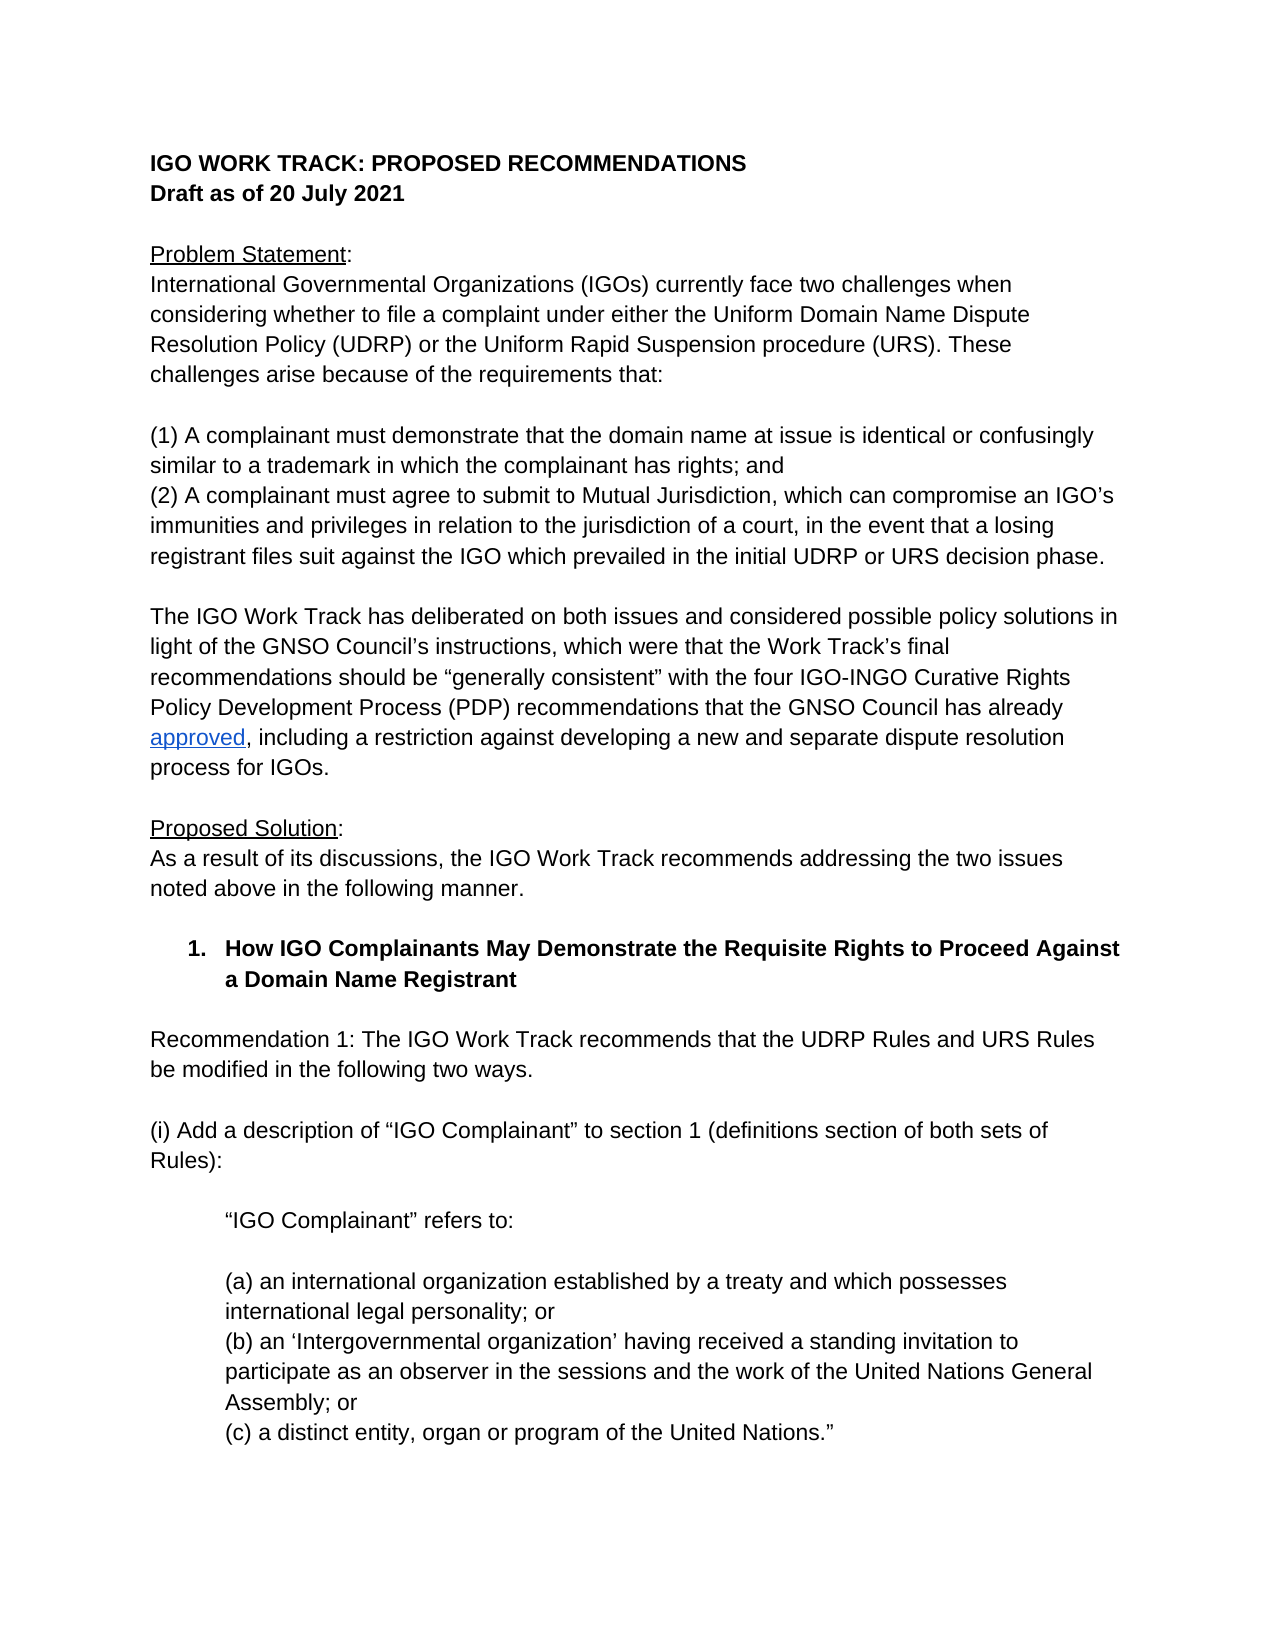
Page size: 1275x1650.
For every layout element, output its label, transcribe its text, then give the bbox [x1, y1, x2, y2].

text (2) A complainant must agree to submit to Mutual Jurisdiction, which can compromise an IGO’s immunities and privileges in relation to the jurisdiction of a court, in the event that a losing registrant files suit against the IGO which prevailed in the initial UDRP or URS decision phase. [150, 482, 1125, 569]
text The IGO Work Track has deliberated on both issues and considered possible policy solutions in light of the GNSO Council’s instructions, which were that the Work Track’s final recommendations should be “generally consistent” with the four IGO-INGO Curative Rights Policy Development Process (PDP) recommendations that the GNSO Council has already approved, including a restriction against developing a new and separate dispute resolution process for IGOs. [150, 603, 1125, 781]
text (i) Add a description of “IGO Complainant” to section 1 (definitions section of both sets of Rules): [150, 1117, 1125, 1173]
text (b) an ‘Intergovernmental organization’ having received a standing invitation to participate as an observer in the sessions and the work of the United Nations General Assembly; or [225, 1328, 1125, 1415]
text Problem Statement: [150, 241, 1125, 267]
text International Governmental Organizations (IGOs) currently face two challenges when considering whether to file a complaint under either the Uniform Domain Name Dispute Resolution Policy (UDRP) or the Uniform Rapid Suspension procedure (URS). These challenges arise because of the requirements that: [150, 271, 1125, 388]
text Recommendation 1: The IGO Work Track recommends that the UDRP Rules and URS Rules be modified in the following two ways. [150, 1026, 1125, 1083]
text As a result of its discussions, the IGO Work Track recommends addressing the two issues noted above in the following manner. [150, 845, 1125, 901]
text Draft as of 20 July 2021 [150, 180, 1125, 207]
text (c) a distinct entity, organ or program of the United Nations.” [225, 1419, 1125, 1445]
text (1) A complainant must demonstrate that the domain name at issue is identical or confusingly similar to a trademark in which the complainant has rights; and [150, 422, 1125, 478]
list How IGO Complainants May Demonstrate the Requisite Rights to Proceed Against a Domain Name Registrant [187, 935, 1125, 992]
text IGO WORK TRACK: PROPOSED RECOMMENDATIONS [150, 150, 1125, 176]
text “IGO Complainant” refers to: [225, 1207, 1125, 1234]
text Proposed Solution: [150, 814, 1125, 841]
text (a) an international organization established by a treaty and which possesses international legal personality; or [225, 1268, 1125, 1324]
